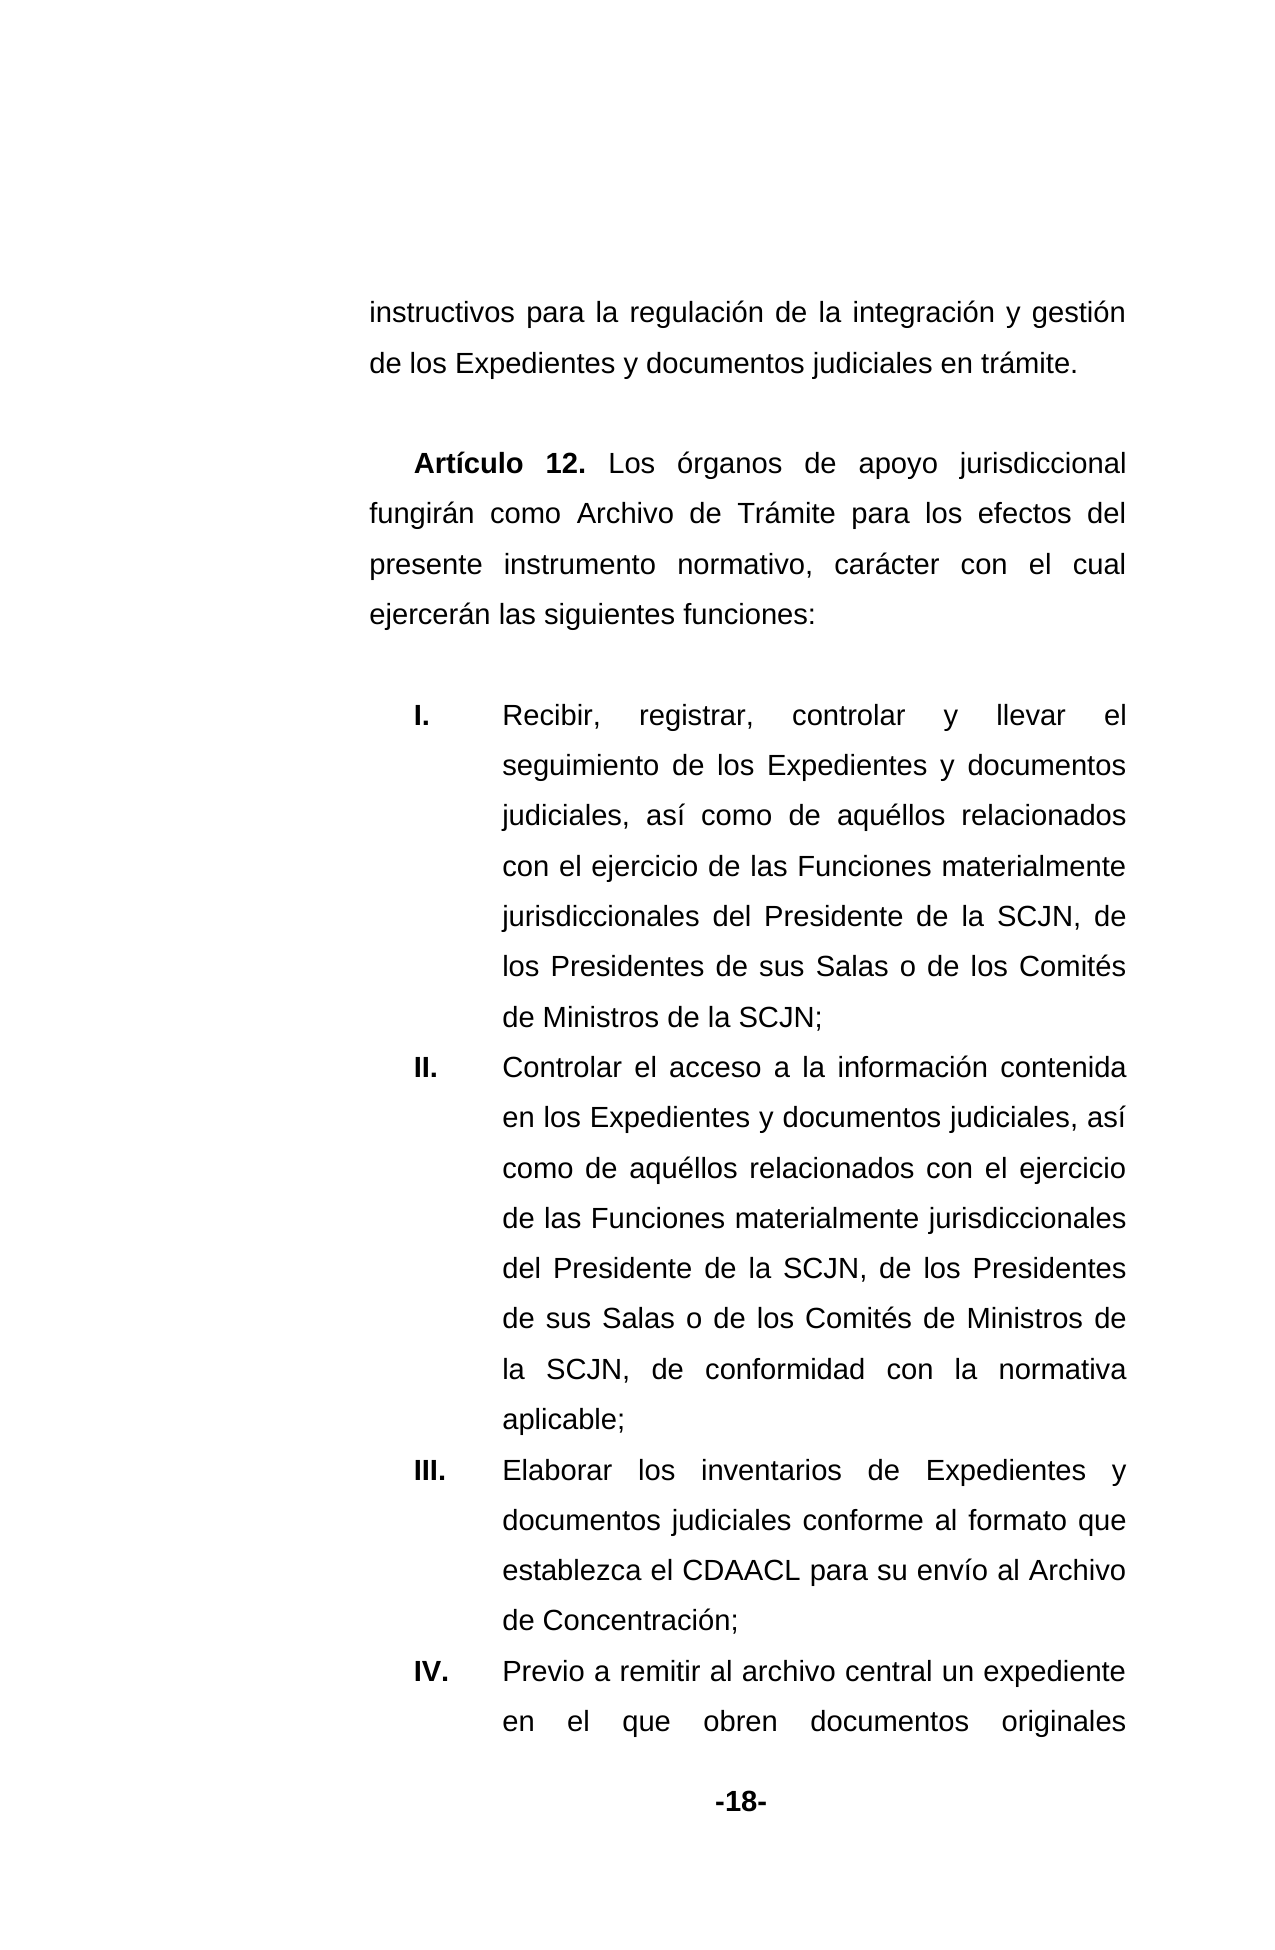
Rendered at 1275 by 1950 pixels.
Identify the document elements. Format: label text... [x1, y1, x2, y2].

list Elaborar los inventarios de Expedientes y documentos judiciales conforme al formato que establezca el CDAACL para su envío al Archivo de Concentración; [413, 1452, 1127, 1637]
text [369, 295, 1127, 379]
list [413, 1654, 1127, 1738]
list Controlar el acceso a la información contenida en los Expedientes y documentos judiciales, así como de aquéllos relacionados con el ejercicio de las Funciones materialmente jurisdiccionales del Presidente de la SCJN, de los Presidentes de sus Salas o de los Comités de Ministros de la SCJN, de conformidad con la normativa aplicable; [413, 1050, 1127, 1436]
text Artículo 12. Los órganos de apoyo jurisdiccional fungirán como Archivo de Trámite para los efectos del presente instrumento normativo, carácter con el cual ejercerán las siguientes funciones: [369, 446, 1127, 631]
list Recibir, registrar, controlar y llevar el seguimiento de los Expedientes y documentos judiciales, así como de aquéllos relacionados con el ejercicio de las Funciones materialmente jurisdiccionales del Presidente de la SCJN, de los Presidentes de sus Salas o de los Comités de Ministros de la SCJN; [413, 698, 1127, 1033]
